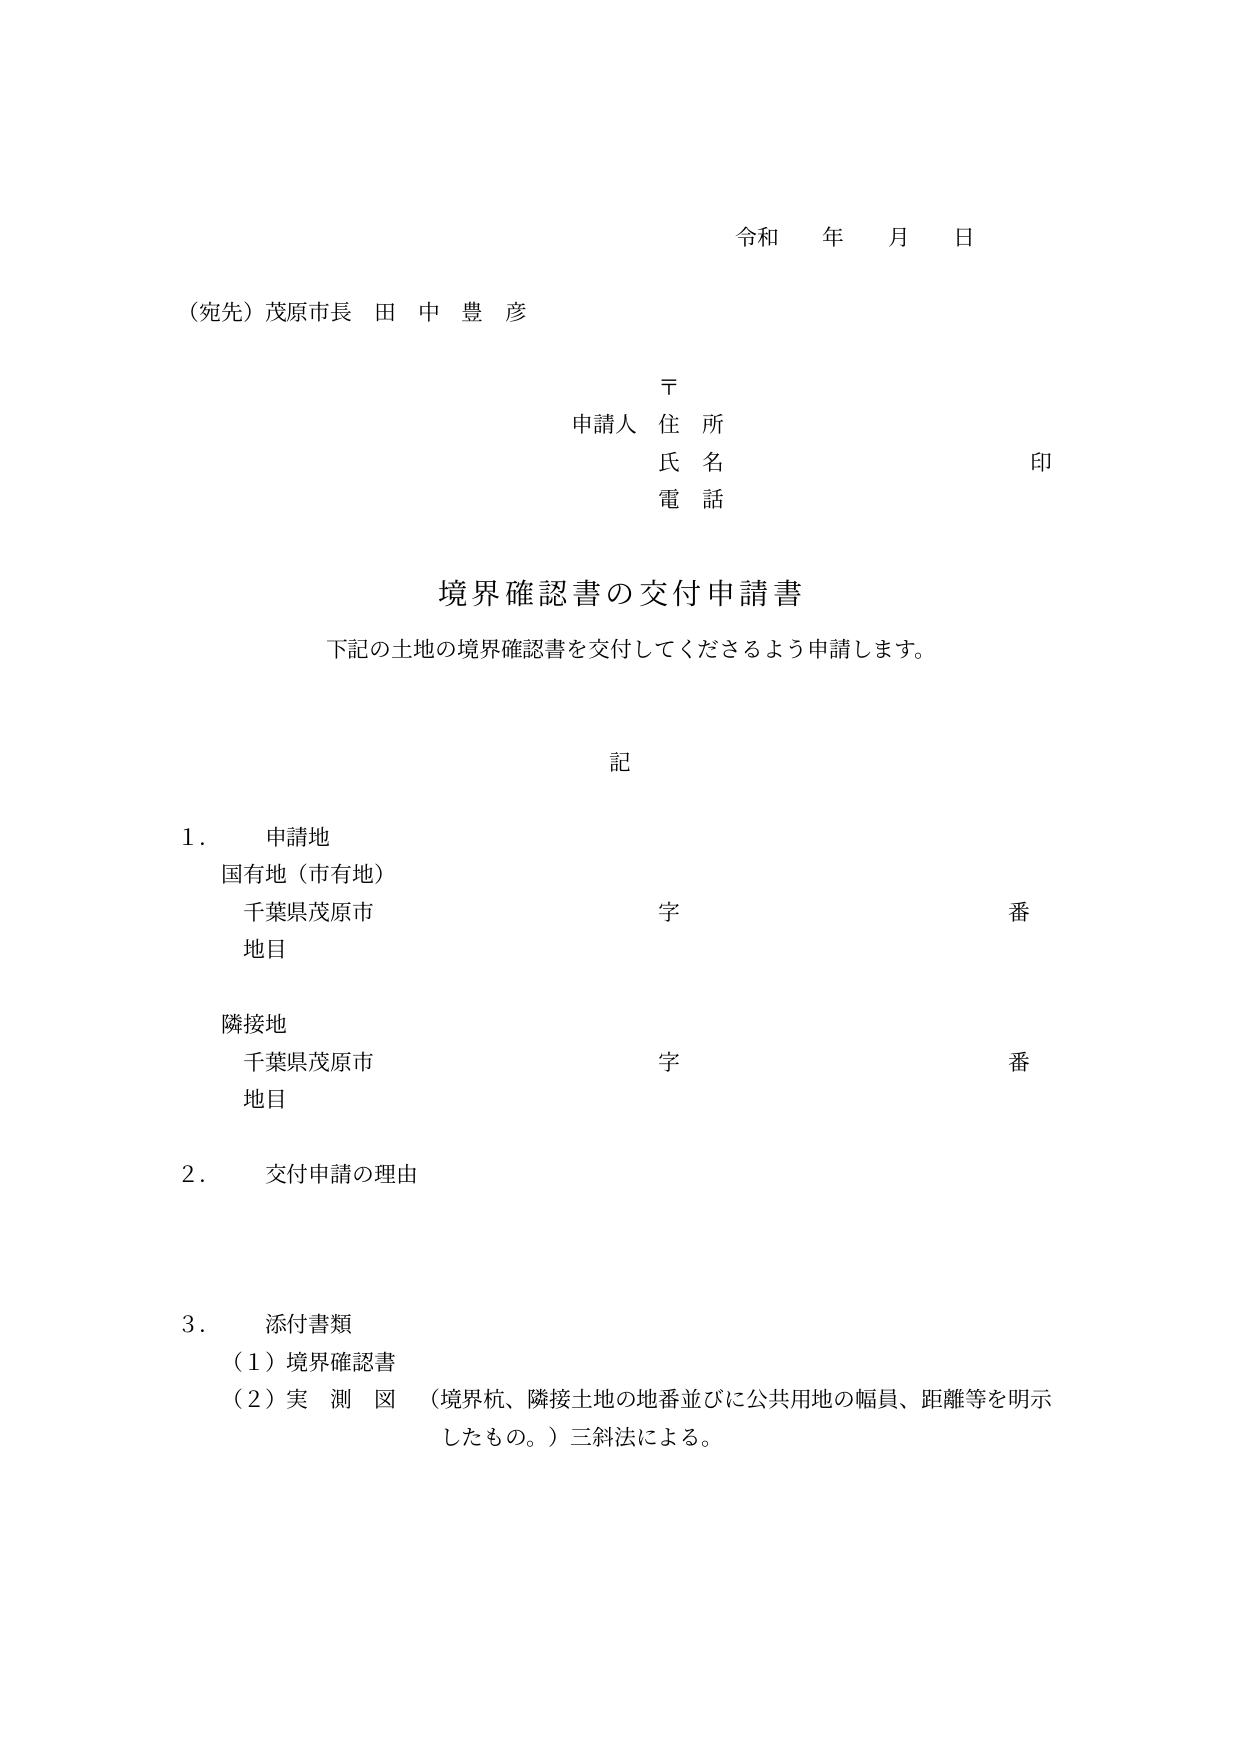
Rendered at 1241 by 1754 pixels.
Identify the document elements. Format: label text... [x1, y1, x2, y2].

text 電 話 [177, 479, 1063, 517]
text 地目 [177, 929, 1063, 967]
text 千葉県茂原市 字 番 [177, 892, 1063, 929]
text 下記の土地の境界確認書を交付してくださるよう申請します。 [177, 629, 1063, 667]
text 申請人 住 所 [177, 404, 1063, 442]
text 氏 名 印 [177, 442, 1063, 479]
text 令和 年 月 日 [177, 217, 976, 254]
list したもの。）三斜法による。 [221, 1417, 1063, 1454]
text 境界確認書の交付申請書 [177, 554, 1063, 629]
list 申請地 [177, 817, 1063, 854]
text 〒 [177, 367, 1063, 404]
text 記 [177, 742, 1063, 779]
text 隣接地 [177, 1004, 1063, 1042]
text 地目 [177, 1079, 1063, 1117]
list （２）実 測 図 （境界杭、隣接土地の地番並びに公共用地の幅員、距離等を明示 [221, 1379, 1063, 1417]
list （１）境界確認書 [221, 1342, 1063, 1379]
list 交付申請の理由 [177, 1154, 1063, 1192]
text （宛先）茂原市長 田 中 豊 彦 [177, 292, 1063, 329]
text 国有地（市有地） [177, 854, 1063, 892]
list 添付書類 [177, 1304, 1063, 1342]
text 千葉県茂原市 字 番 [177, 1042, 1063, 1079]
